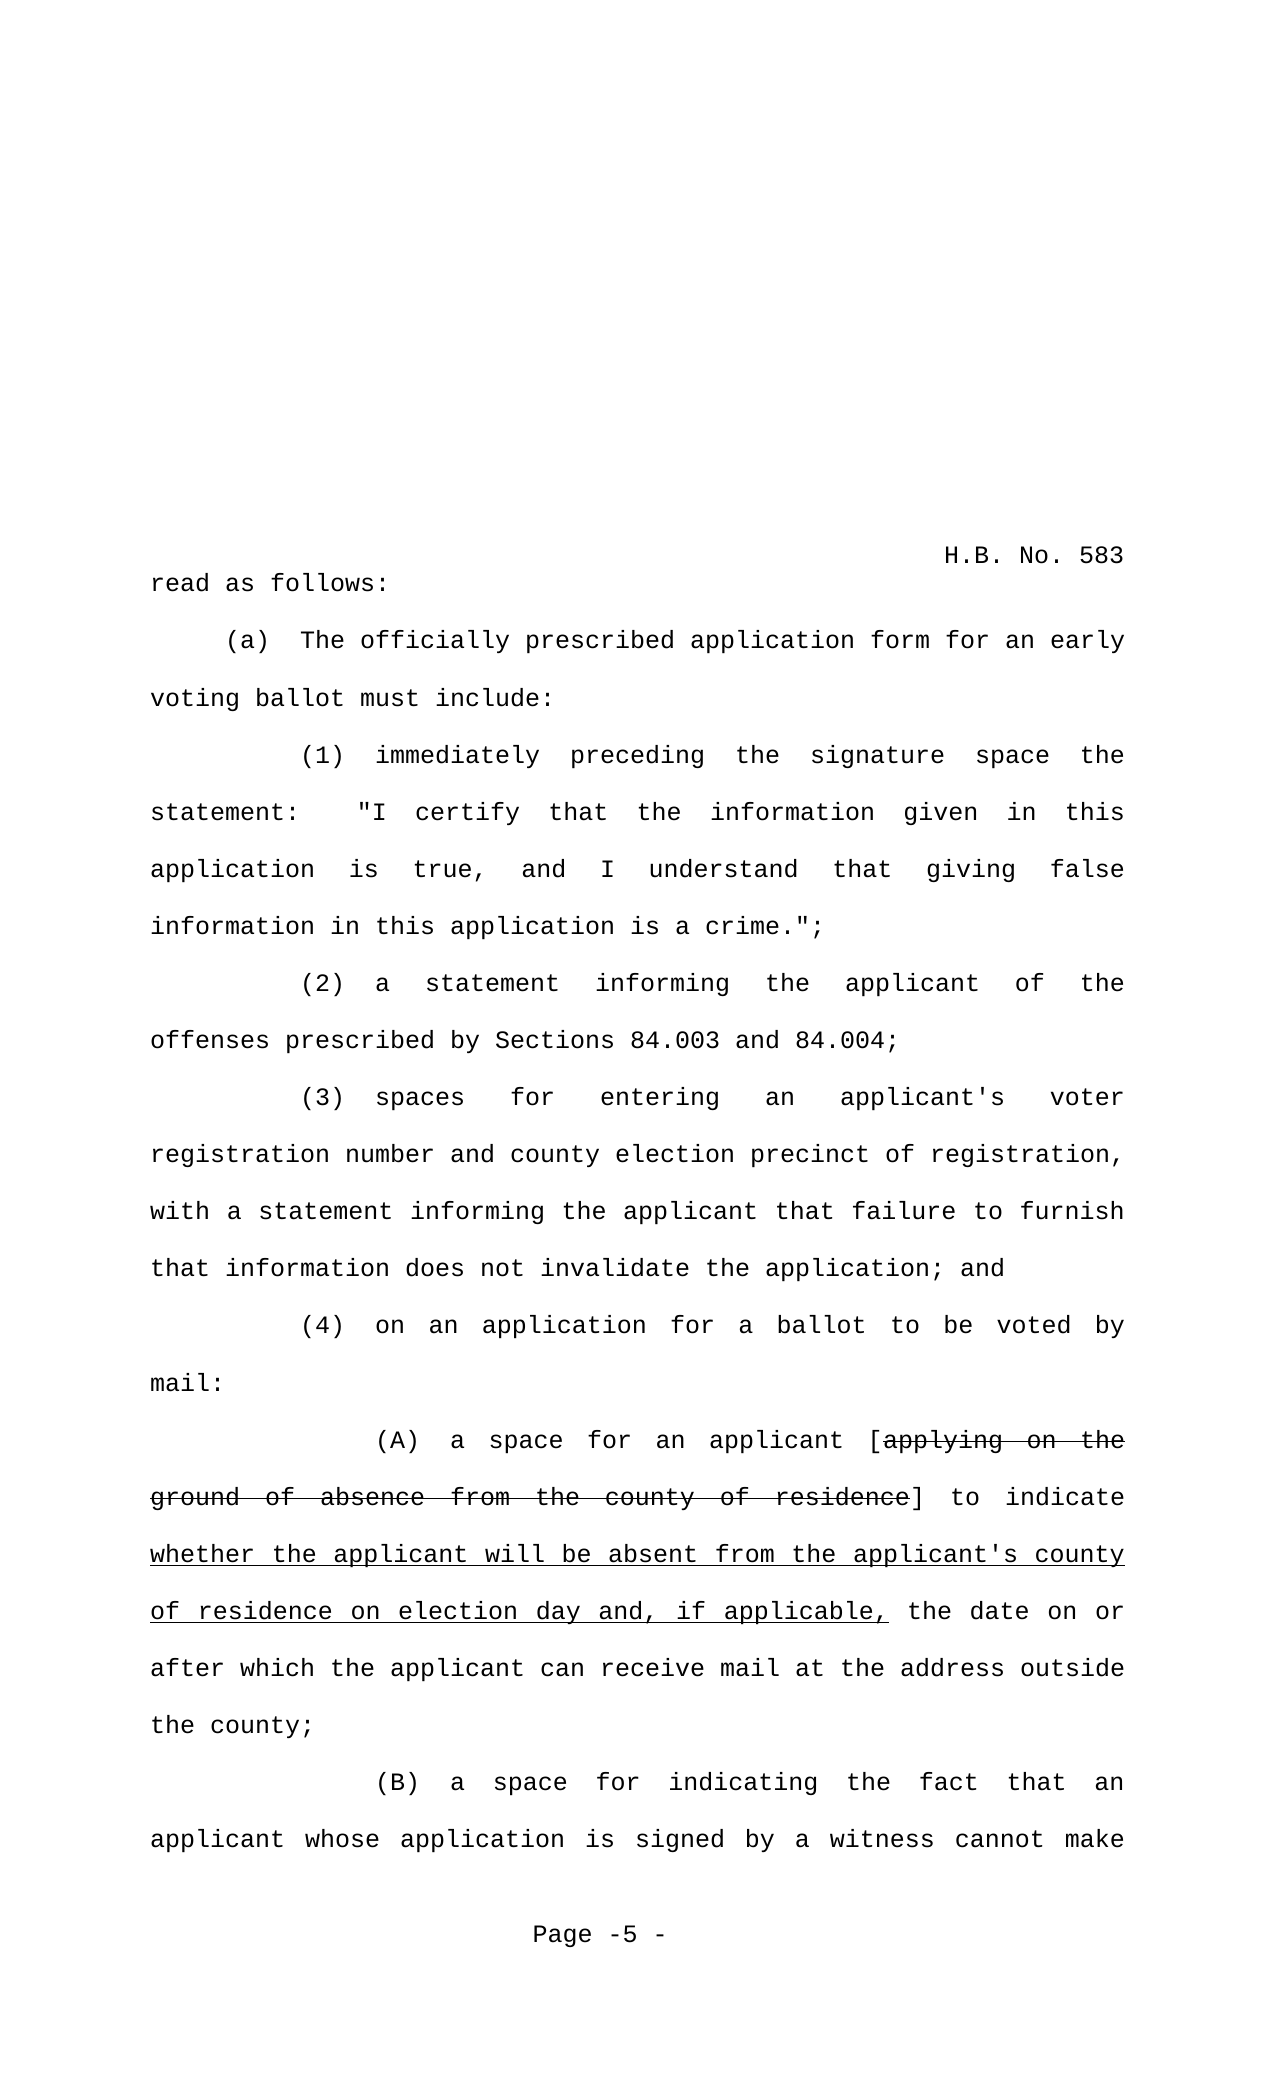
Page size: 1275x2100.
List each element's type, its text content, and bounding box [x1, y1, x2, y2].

text (A) a space for an applicant [applying on the ground of absence from the county of residence] to indicate whether the applicant will be absent from the applicant's county of residence on election day and, if applicable, the date on or after which the applicant can receive mail at the address outside the county; [150, 1566, 1125, 1741]
text (2) a statement informing the applicant of the offenses prescribed by Sections 84.003 and 84.004; [150, 970, 1125, 1056]
text (1) immediately preceding the signature space the statement: "I certify that the information given in this application is true, and I understand that giving false information in this application is a crime."; [150, 742, 1125, 942]
text (a) The officially prescribed application form for an early voting ballot must include: [150, 628, 1125, 713]
text (4) on an application for a ballot to be voted by mail: [150, 1313, 1125, 1398]
text (A) a space for an applicant [applying on the ground of absence from the county of residence] to indicate whether the applicant will be absent from the applicant's county of residence on election day and, if applicable, the date on or after which the applicant can receive mail at the address outside the county; [150, 1427, 1125, 1565]
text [150, 571, 1125, 599]
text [150, 1769, 1125, 1855]
text (3) spaces for entering an applicant's voter registration number and county election precinct of registration, with a statement informing the applicant that failure to furnish that information does not invalidate the application; and [150, 1084, 1125, 1284]
